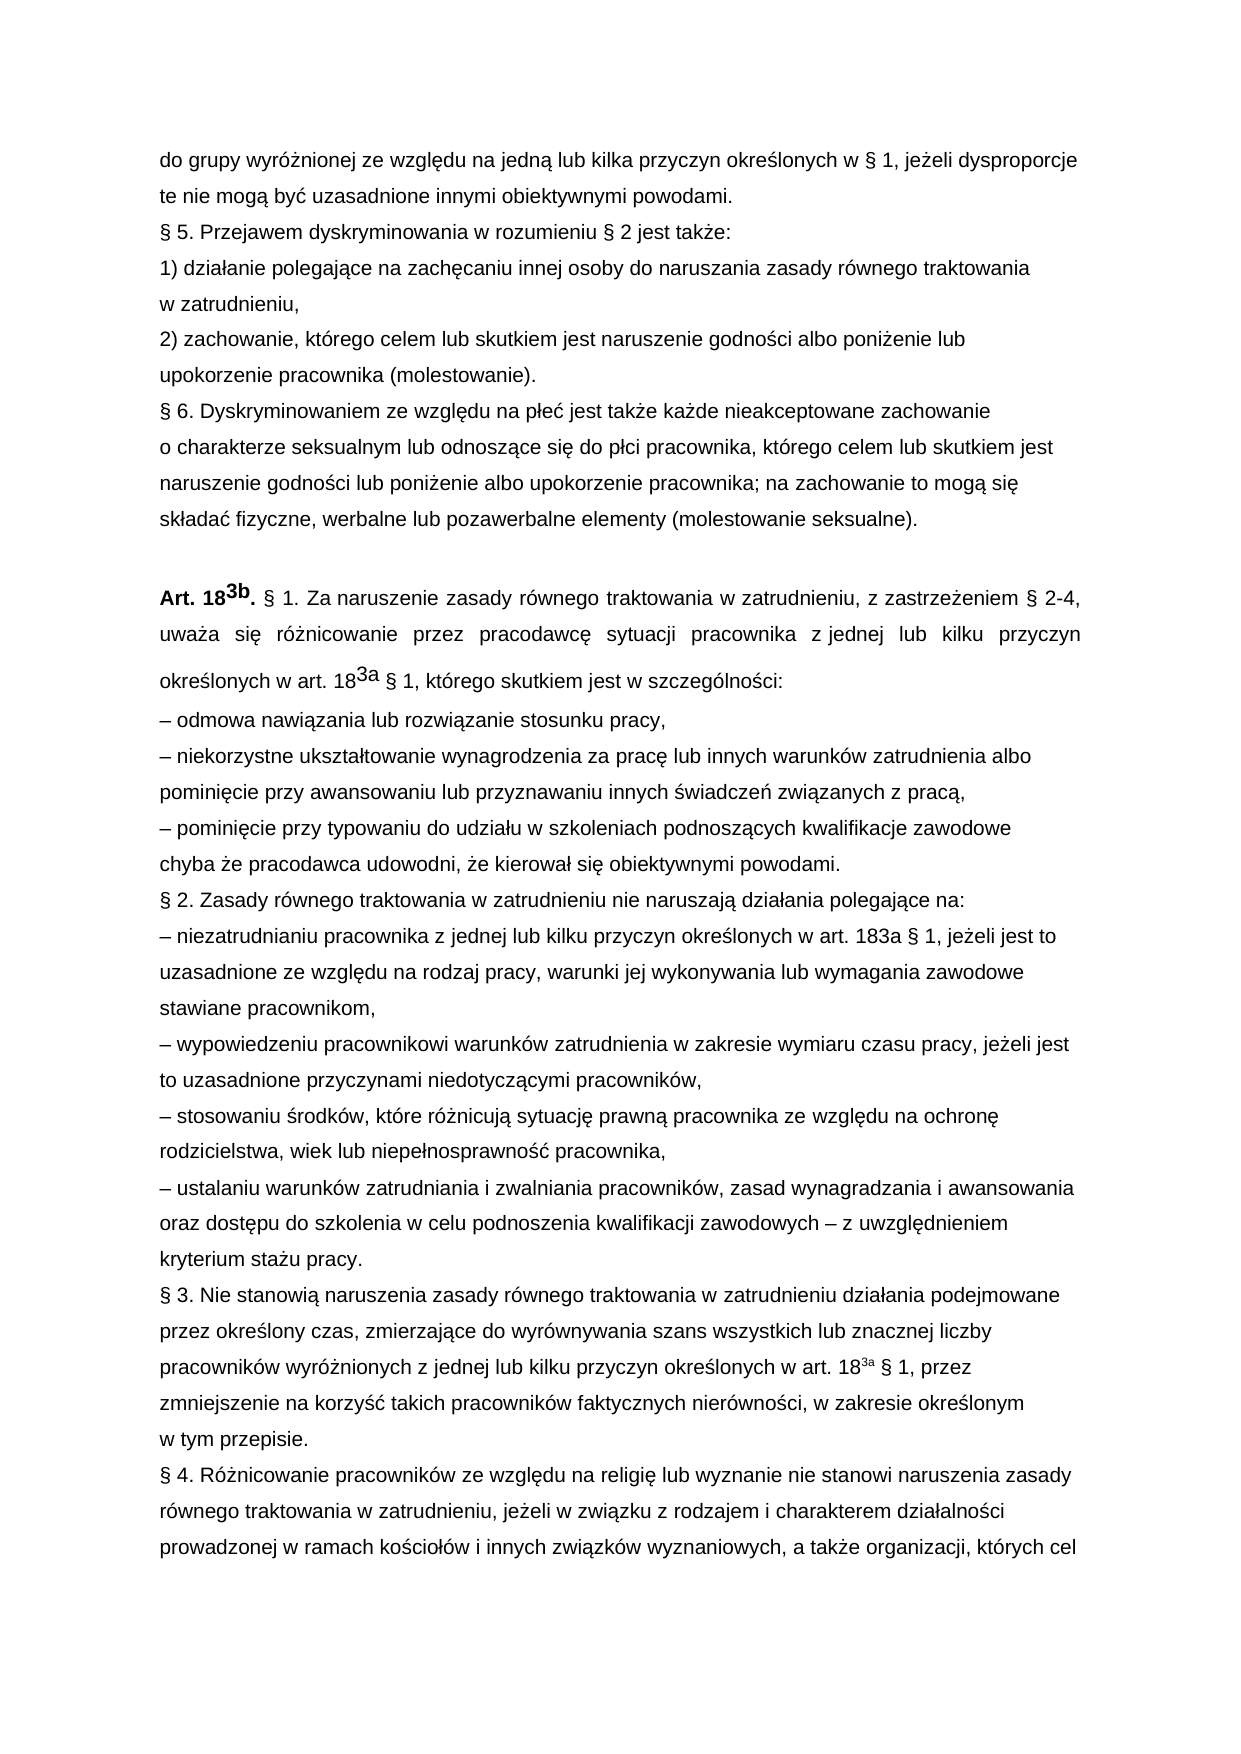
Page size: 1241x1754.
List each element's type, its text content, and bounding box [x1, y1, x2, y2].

text § 6. Dyskryminowaniem ze względu na płeć jest także każde nieakceptowane zachowanie o charakterze seksualnym lub odnoszące się do płci pracownika, którego celem lub skutkiem jest naruszenie godności lub poniżenie albo upokorzenie pracownika; na zachowanie to mogą się składać fizyczne, werbalne lub pozawerbalne elementy (molestowanie seksualne). [159, 399, 1081, 531]
text § 3. Nie stanowią naruszenia zasady równego traktowania w zatrudnieniu działania podejmowane przez określony czas, zmierzające do wyrównywania szans wszystkich lub znacznej liczby pracowników wyróżnionych z jednej lub kilku przyczyn określonych w art. 183a § 1, przez zmniejszenie na korzyść takich pracowników faktycznych nierówności, w zakresie określonym w tym przepisie. [159, 1283, 1081, 1451]
text – niekorzystne ukształtowanie wynagrodzenia za pracę lub innych warunków zatrudnienia albo pominięcie przy awansowaniu lub przyznawaniu innych świadczeń związanych z pracą, [159, 744, 1081, 804]
text 1) działanie polegające na zachęcaniu innej osoby do naruszania zasady równego traktowania w zatrudnieniu, [159, 255, 1081, 315]
text – odmowa nawiązania lub rozwiązanie stosunku pracy, [159, 708, 1081, 732]
text – wypowiedzeniu pracownikowi warunków zatrudnienia w zakresie wymiaru czasu pracy, jeżeli jest to uzasadnione przyczynami niedotyczącymi pracowników, [159, 1032, 1081, 1091]
text Art. 183b. § 1. Za naruszenie zasady równego traktowania w zatrudnieniu, z zastrzeżeniem § 2-4, uważa się różnicowanie przez pracodawcę sytuacji pracownika z jednej lub kilku przyczyn określonych w art. 183a § 1, którego skutkiem jest w szczególności: [159, 579, 1081, 693]
text – ustalaniu warunków zatrudniania i zwalniania pracowników, zasad wynagradzania i awansowania oraz dostępu do szkolenia w celu podnoszenia kwalifikacji zawodowych – z uwzględnieniem kryterium stażu pracy. [159, 1175, 1081, 1271]
text 2) zachowanie, którego celem lub skutkiem jest naruszenie godności albo poniżenie lub upokorzenie pracownika (molestowanie). [159, 327, 1081, 387]
text – pominięcie przy typowaniu do udziału w szkoleniach podnoszących kwalifikacje zawodowe [159, 816, 1081, 840]
text § 5. Przejawem dyskryminowania w rozumieniu § 2 jest także: [159, 219, 1081, 243]
text chyba że pracodawca udowodni, że kierował się obiektywnymi powodami. [159, 852, 1081, 876]
text – stosowaniu środków, które różnicują sytuację prawną pracownika ze względu na ochronę rodzicielstwa, wiek lub niepełnosprawność pracownika, [159, 1103, 1081, 1163]
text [159, 148, 1081, 207]
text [159, 1463, 1081, 1559]
text § 2. Zasady równego traktowania w zatrudnieniu nie naruszają działania polegające na: [159, 888, 1081, 912]
text – niezatrudnianiu pracownika z jednej lub kilku przyczyn określonych w art. 183a § 1, jeżeli jest to uzasadnione ze względu na rodzaj pracy, warunki jej wykonywania lub wymagania zawodowe stawiane pracownikom, [159, 924, 1081, 1019]
